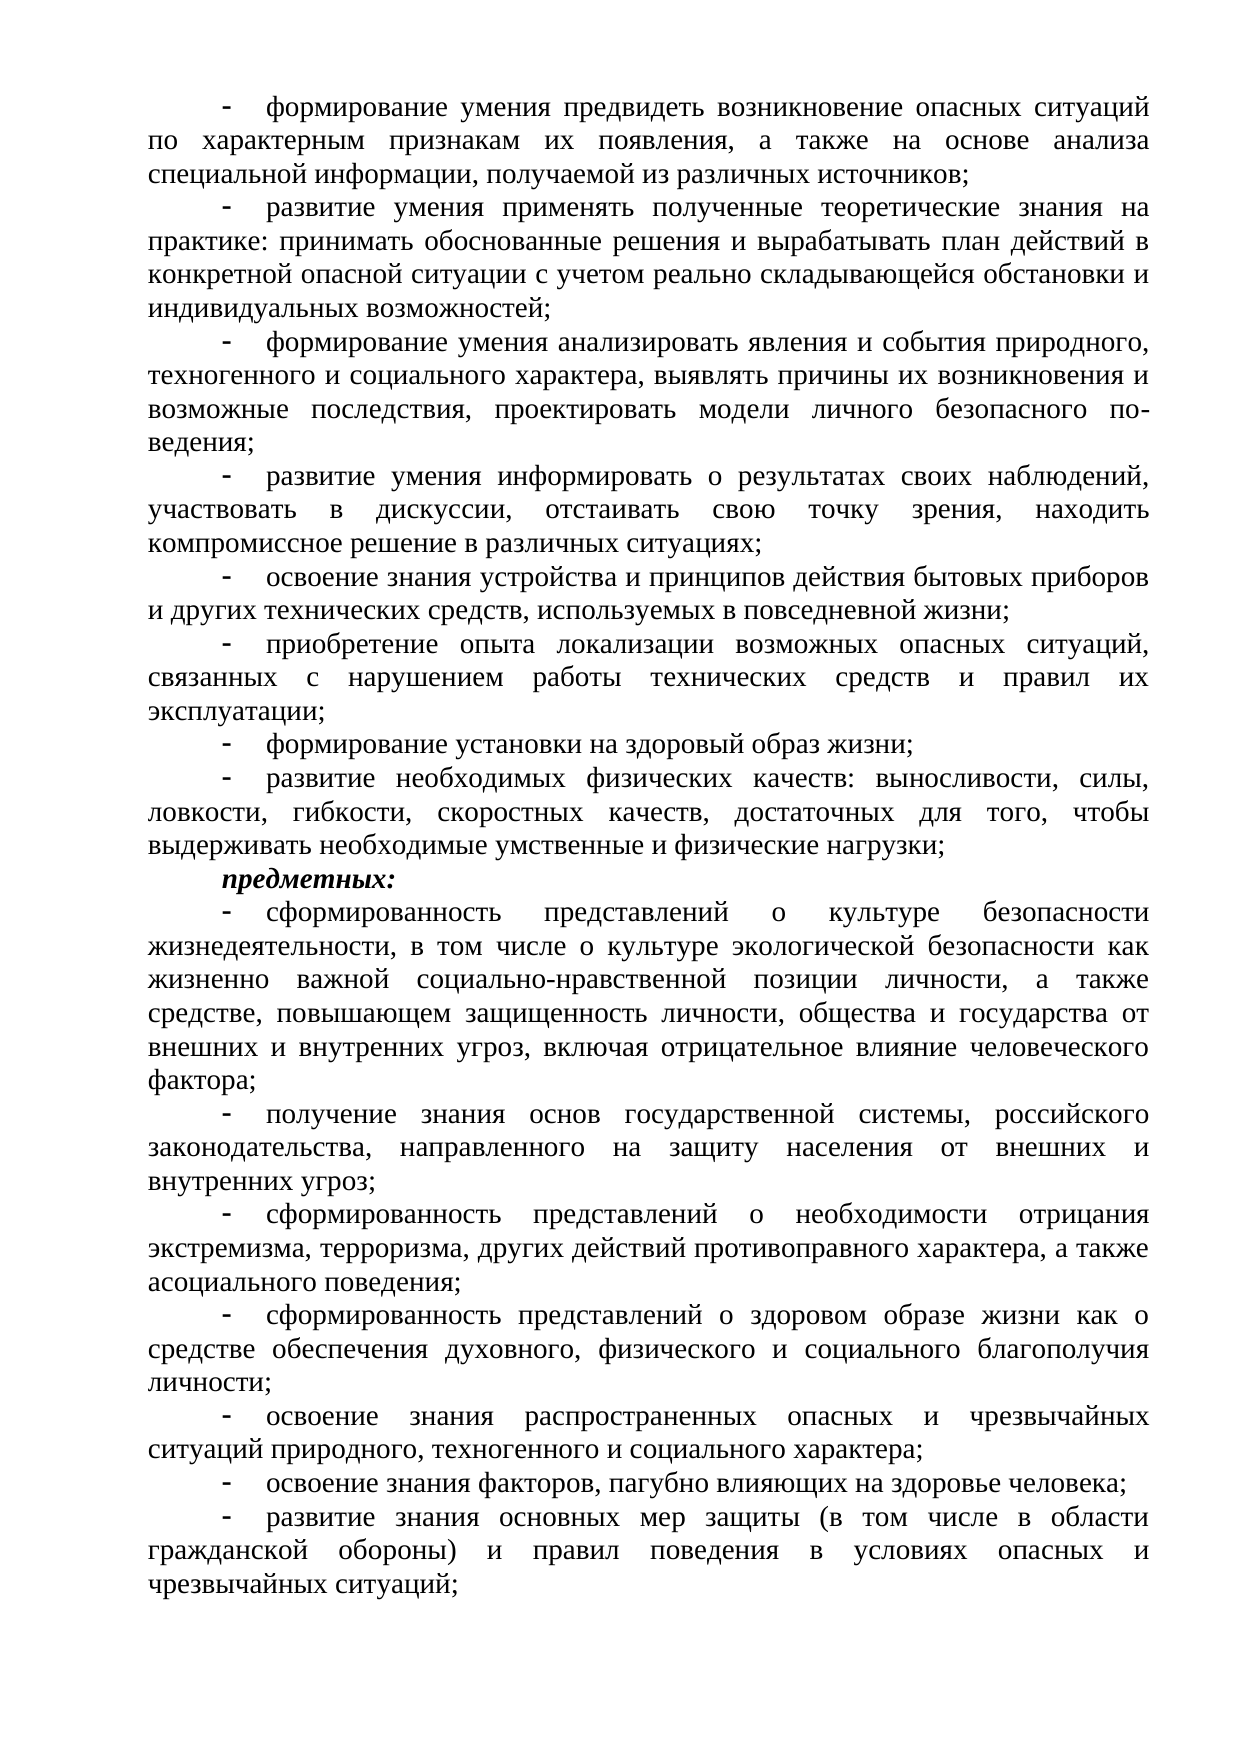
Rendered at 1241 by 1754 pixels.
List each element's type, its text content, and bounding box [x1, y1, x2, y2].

list приобретение опыта локализации возможных опасных ситуаций, связанных с нарушением работы технических средств и правил их эксплуатации; [148, 626, 1150, 727]
list формирование умения предвидеть возникновение опасных ситуаций по характерным признакам их появления, а также на основе анализа специальной информации, получаемой из различных источников; [148, 89, 1150, 189]
list развитие необходимых физических качеств: выносливости, силы, ловкости, гибкости, скоростных качеств, достаточных для того, чтобы выдерживать необходимые умственные и физические нагрузки; [148, 760, 1150, 861]
list формирование умения анализировать явления и события природного, техногенного и социального характера, выявлять причины их возникновения и возможные последствия, проектировать модели личного безопасного поведения; [148, 324, 1150, 458]
list развитие умения применять полученные теоретические знания на практике: принимать обоснованные решения и вырабатывать план действий в конкретной опасной ситуации с учетом реально складывающейся обстановки и индивидуальных возможностей; [148, 189, 1150, 324]
list сформированность представлений о необходимости отрицания экстремизма, терроризма, других действий противоправного характера, а также асоциального поведения; [148, 1197, 1150, 1297]
list развитие знания основных мер защиты (в том числе в области гражданской обороны) и правил поведения в условиях опасных и чрезвычайных ситуаций; [148, 1499, 1150, 1599]
list формирование установки на здоровый образ жизни; [148, 727, 1150, 760]
list сформированность представлений о здоровом образе жизни как о средстве обеспечения духовного, физического и социального благополучия личности; [148, 1297, 1150, 1398]
list получение знания основ государственной системы, российского законодательства, направленного на защиту населения от внешних и внутренних угроз; [148, 1096, 1150, 1197]
list освоение знания устройства и принципов действия бытовых приборов и других технических средств, используемых в повседневной жизни; [148, 559, 1150, 626]
list освоение знания распространенных опасных и чрезвычайных ситуаций природного, техногенного и социального характера; [148, 1398, 1150, 1465]
list развитие умения информировать о результатах своих наблюдений, участвовать в дискуссии, отстаивать свою точку зрения, находить компромиссное решение в различных ситуациях; [148, 458, 1150, 559]
text предметных: [148, 861, 1152, 894]
list освоение знания факторов, пагубно влияющих на здоровье человека; [148, 1465, 1150, 1499]
list сформированность представлений о культуре безопасности жизнедеятельности, в том числе о культуре экологической безопасности как жизненно важной социально-нравственной позиции личности, а также средстве, повышающем защищенность личности, общества и государства от внешних и внутренних угроз, включая отрицательное влияние человеческого фактора; [148, 894, 1150, 1096]
